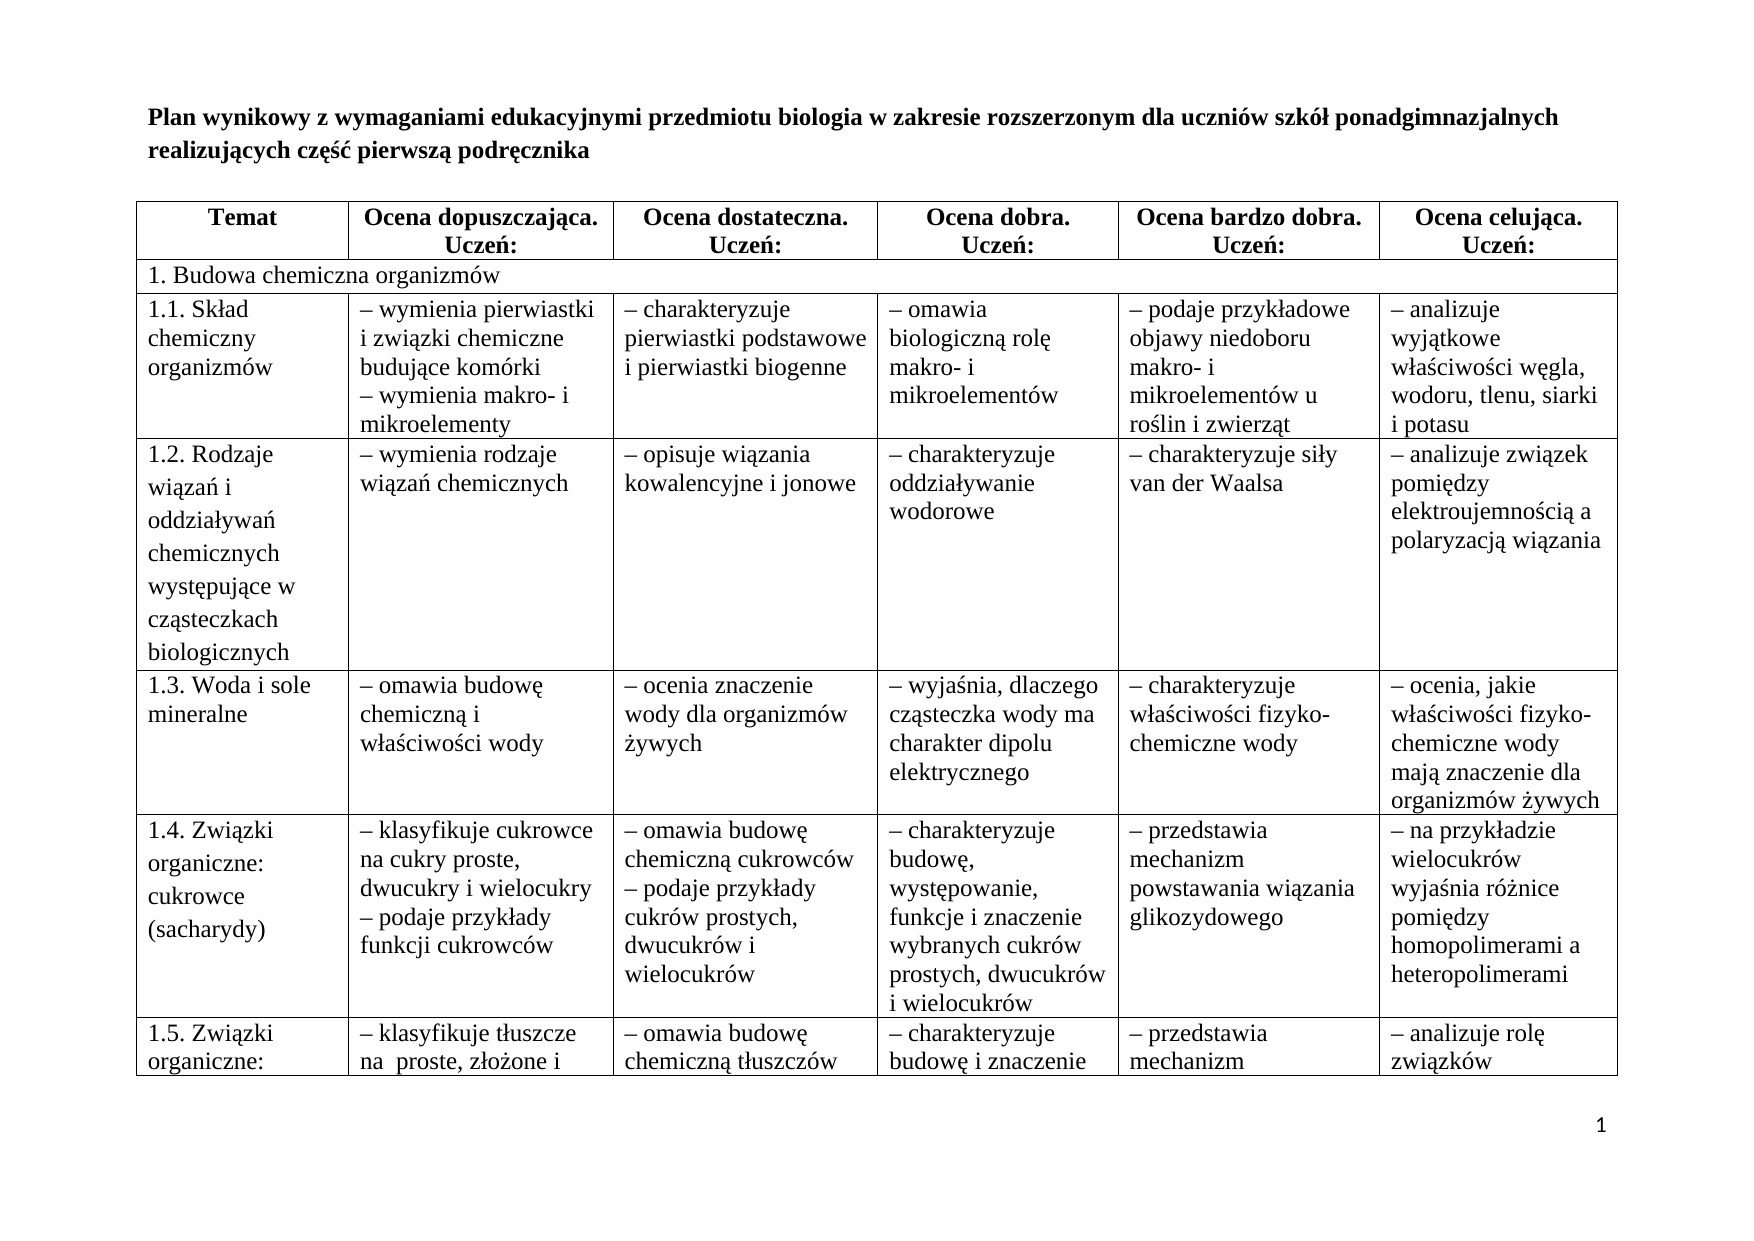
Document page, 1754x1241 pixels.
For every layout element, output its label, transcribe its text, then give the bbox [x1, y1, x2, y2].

table_cell – opisuje wiązania kowalencyjne i jonowe [614, 439, 877, 669]
table_cell – omawia budowę chemiczną i właściwości wody [349, 671, 613, 814]
table_header Temat [137, 202, 348, 259]
table_cell – charakteryzuje właściwości fizyko-chemiczne wody [1119, 671, 1379, 814]
table_cell – omawia biologiczną rolę makro- i mikroelementów [878, 294, 1118, 438]
table_cell 1.2. Rodzaje wiązań i oddziaływań chemicznych występujące w cząsteczkach biologicznych [137, 439, 348, 669]
table_cell – charakteryzuje pierwiastki podstawowe i pierwiastki biogenne [614, 294, 877, 438]
table_cell – analizuje wyjątkowe właściwości węgla, wodoru, tlenu, siarki i potasu [1380, 294, 1617, 438]
text Plan wynikowy z wymaganiami edukacyjnymi przedmiotu biologia w zakresie rozszerzonym dla uczniów szkół ponadgimnazjalnych realizujących część pierwszą podręcznika [148, 102, 1606, 163]
table_header Ocena celująca. Uczeń: [1380, 202, 1617, 259]
table_cell – analizuje związek pomiędzy elektroujemnością a polaryzacją wiązania [1380, 439, 1617, 669]
table_cell 1.1. Skład chemiczny organizmów [137, 294, 348, 438]
table_cell – omawia budowę chemiczną cukrowców – podaje przykłady cukrów prostych, dwucukrów i wielocukrów [614, 815, 877, 1017]
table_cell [614, 1018, 877, 1075]
table_cell – wymienia pierwiastki i związki chemiczne budujące komórki – wymienia makro- i mikroelementy [349, 294, 613, 438]
table_cell 1.4. Związki organiczne: cukrowce (sacharydy) [137, 815, 348, 1017]
table_cell – wymienia rodzaje wiązań chemicznych [349, 439, 613, 669]
table_cell – podaje przykładowe objawy niedoboru makro- i mikroelementów u roślin i zwierząt [1119, 294, 1379, 438]
table_cell – charakteryzuje budowę, występowanie, funkcje i znaczenie wybranych cukrów prostych, dwucukrów i wielocukrów [878, 815, 1118, 1017]
table_header Ocena bardzo dobra. Uczeń: [1119, 202, 1379, 259]
table_cell – ocenia znaczenie wody dla organizmów żywych [614, 671, 877, 814]
table_header Ocena dopuszczająca. Uczeń: [349, 202, 613, 259]
table_cell – charakteryzuje siły van der Waalsa [1119, 439, 1379, 669]
table_cell – na przykładzie wielocukrów wyjaśnia różnice pomiędzy homopolimerami a heteropolimerami [1380, 815, 1617, 1017]
table_cell – przedstawia mechanizm powstawania wiązania glikozydowego [1119, 815, 1379, 1017]
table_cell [349, 1018, 613, 1075]
table_cell – wyjaśnia, dlaczego cząsteczka wody ma charakter dipolu elektrycznego [878, 671, 1118, 814]
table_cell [1380, 1018, 1617, 1075]
table_cell – ocenia, jakie właściwości fizyko-chemiczne wody mają znaczenie dla organizmów żywych [1380, 671, 1617, 814]
table_cell 1.3. Woda i sole mineralne [137, 671, 348, 814]
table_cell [137, 1018, 348, 1075]
table_cell 1. Budowa chemiczna organizmów [137, 260, 1617, 293]
table_header Ocena dobra. Uczeń: [878, 202, 1118, 259]
table_cell – charakteryzuje oddziaływanie wodorowe [878, 439, 1118, 669]
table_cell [1119, 1018, 1379, 1075]
table_header Ocena dostateczna. Uczeń: [614, 202, 877, 259]
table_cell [878, 1018, 1118, 1075]
table_cell – klasyfikuje cukrowce na cukry proste, dwucukry i wielocukry – podaje przykłady funkcji cukrowców [349, 815, 613, 1017]
